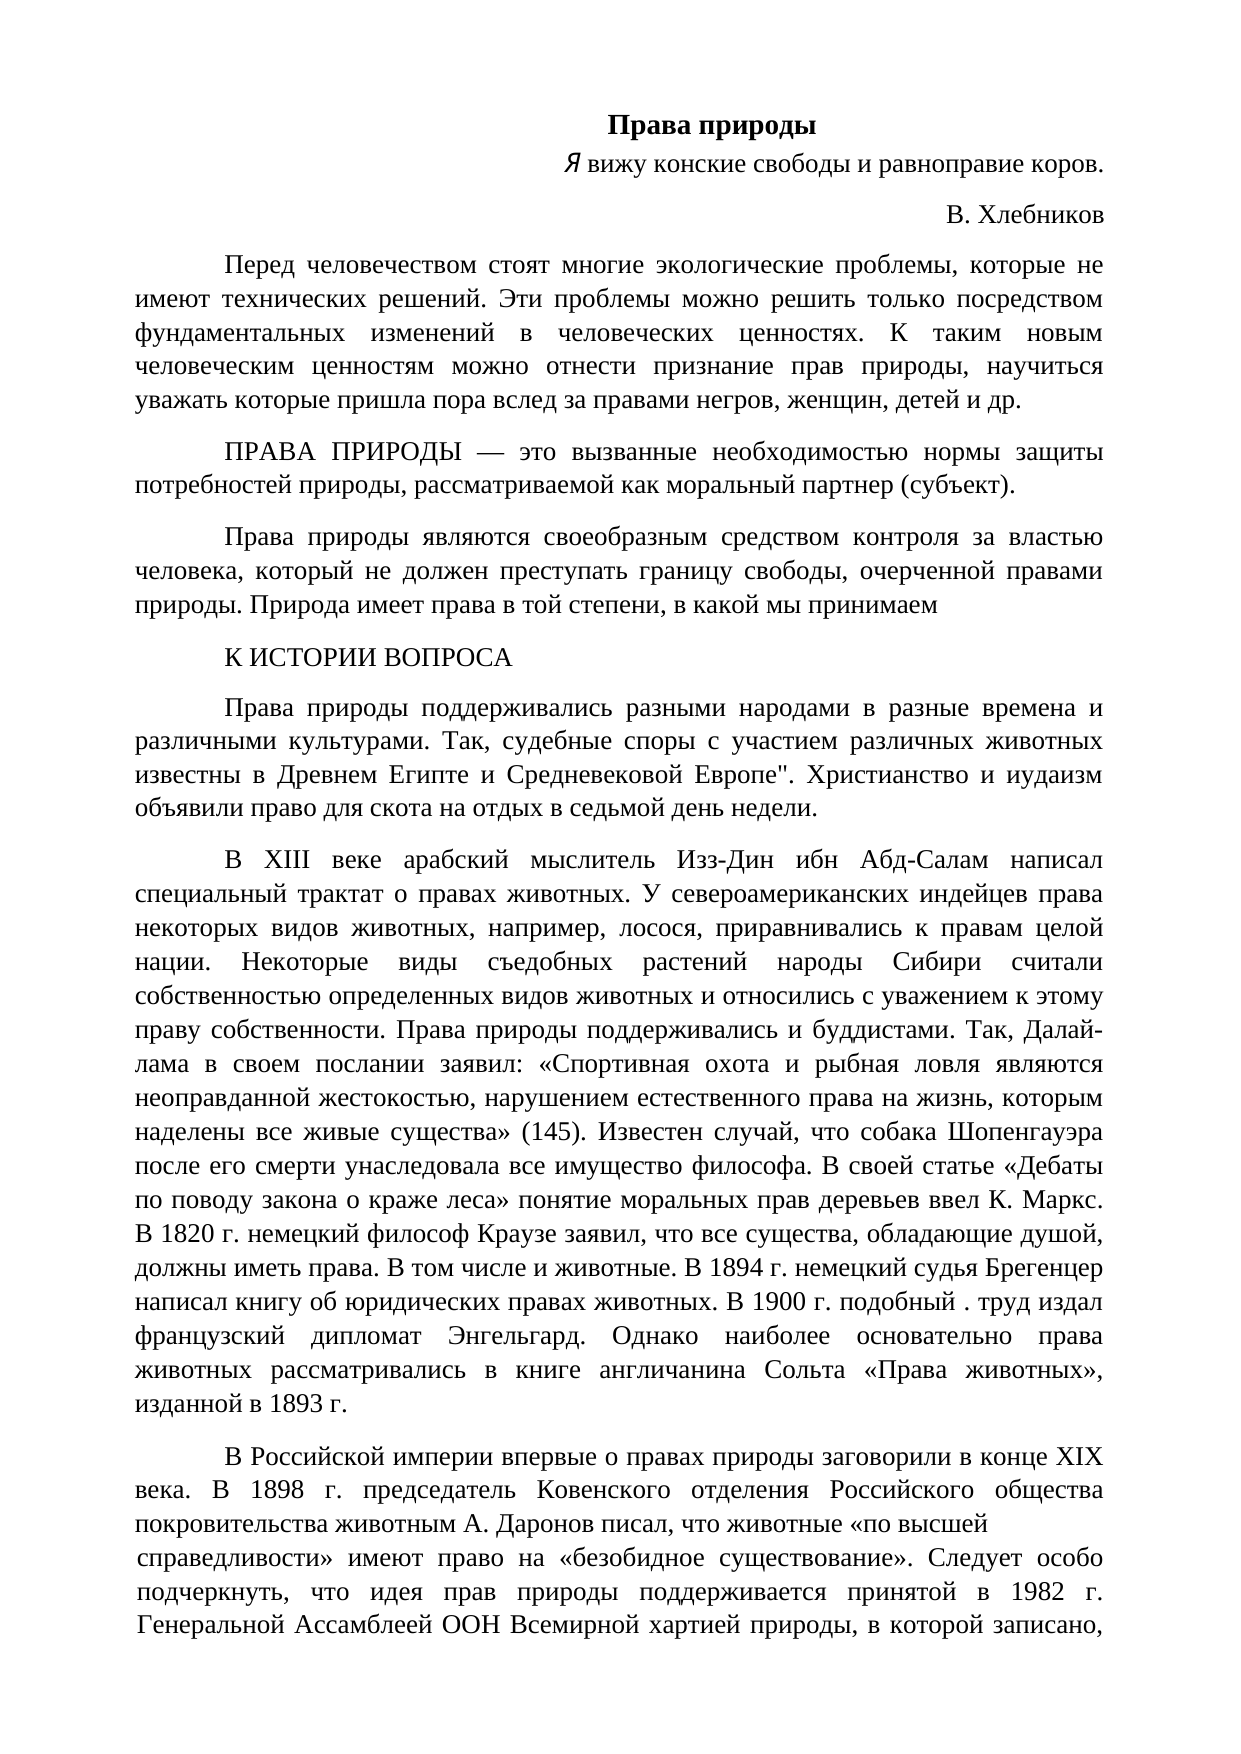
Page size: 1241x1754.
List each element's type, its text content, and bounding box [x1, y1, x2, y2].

text В Российской империи впервые о правах природы заговорили в конце XIX века. В 1898 г. председатель Ковенского отделения Российского общества покровительства животным А. Даронов писал, что животные «по высшей [134, 1438, 1104, 1540]
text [137, 1540, 1104, 1640]
text Я вижу конские свободы и равноправие коров. [132, 151, 1104, 178]
text В. Хлебников [132, 202, 1104, 229]
text К ИСТОРИИ ВОПРОСА [134, 644, 1107, 671]
text Права природы поддерживались разными народами в разные времена и различными культурами. Так, судебные споры с участием различных животных известны в Древнем Египте и Средневековой Европе". Христианство и иудаизм объявили право для скота на отдых в седьмой день недели. [134, 689, 1104, 823]
text Права природы являются своеобразным средством контроля за властью человека, который не должен преступать границу свободы, очерченной правами природы. Природа имеет права в той степени, в какой мы принимаем [134, 518, 1104, 620]
text Перед человечеством стоят многие экологические проблемы, которые не имеют технических решений. Эти проблемы можно решить только посредством фундаментальных изменений в человеческих ценностях. К таким новым человеческим ценностям можно отнести признание прав природы, научиться уважать которые пришла пора вслед за правами негров, женщин, детей и др. [134, 247, 1104, 415]
text В XIII веке арабский мыслитель Изз-Дин ибн Абд-Салам написал специальный трактат о правах животных. У североамериканских индейцев права некоторых видов животных, например, лосося, приравнивались к правам целой нации. Некоторые виды съедобных растений народы Сибири считали собственностью определенных видов животных и относились с уважением к этому праву собственности. Права природы поддерживались и буддистами. Так, Далай-лама в своем послании заявил: «Спортивная охота и рыбная ловля являются неоправданной жестокостью, нарушением естественного права на жизнь, которым наделены все живые существа» (145). Известен случай, что собака Шопенгауэра после его смерти унаследовала все имущество философа. В своей статье «Дебаты по поводу закона о краже леса» понятие моральных прав деревьев ввел К. Маркс. В 1820 г. немецкий философ Краузе заявил, что все существа, обладающие душой, должны иметь права. В том числе и животные. В 1894 г. немецкий судья Брегенцер написал книгу об юридических правах животных. В 1900 г. подобный . труд издал французский дипломат Энгельгард. Однако наиболее основательно права животных рассматривались в книге англичанина Сольта «Права животных», изданной в 1893 г. [134, 842, 1104, 1419]
text Права природы [607, 113, 1107, 140]
text ПРАВА ПРИРОДЫ — это вызванные необходимостью нормы защиты потребностей природы, рассматриваемой как моральный партнер (субъект). [134, 434, 1104, 500]
